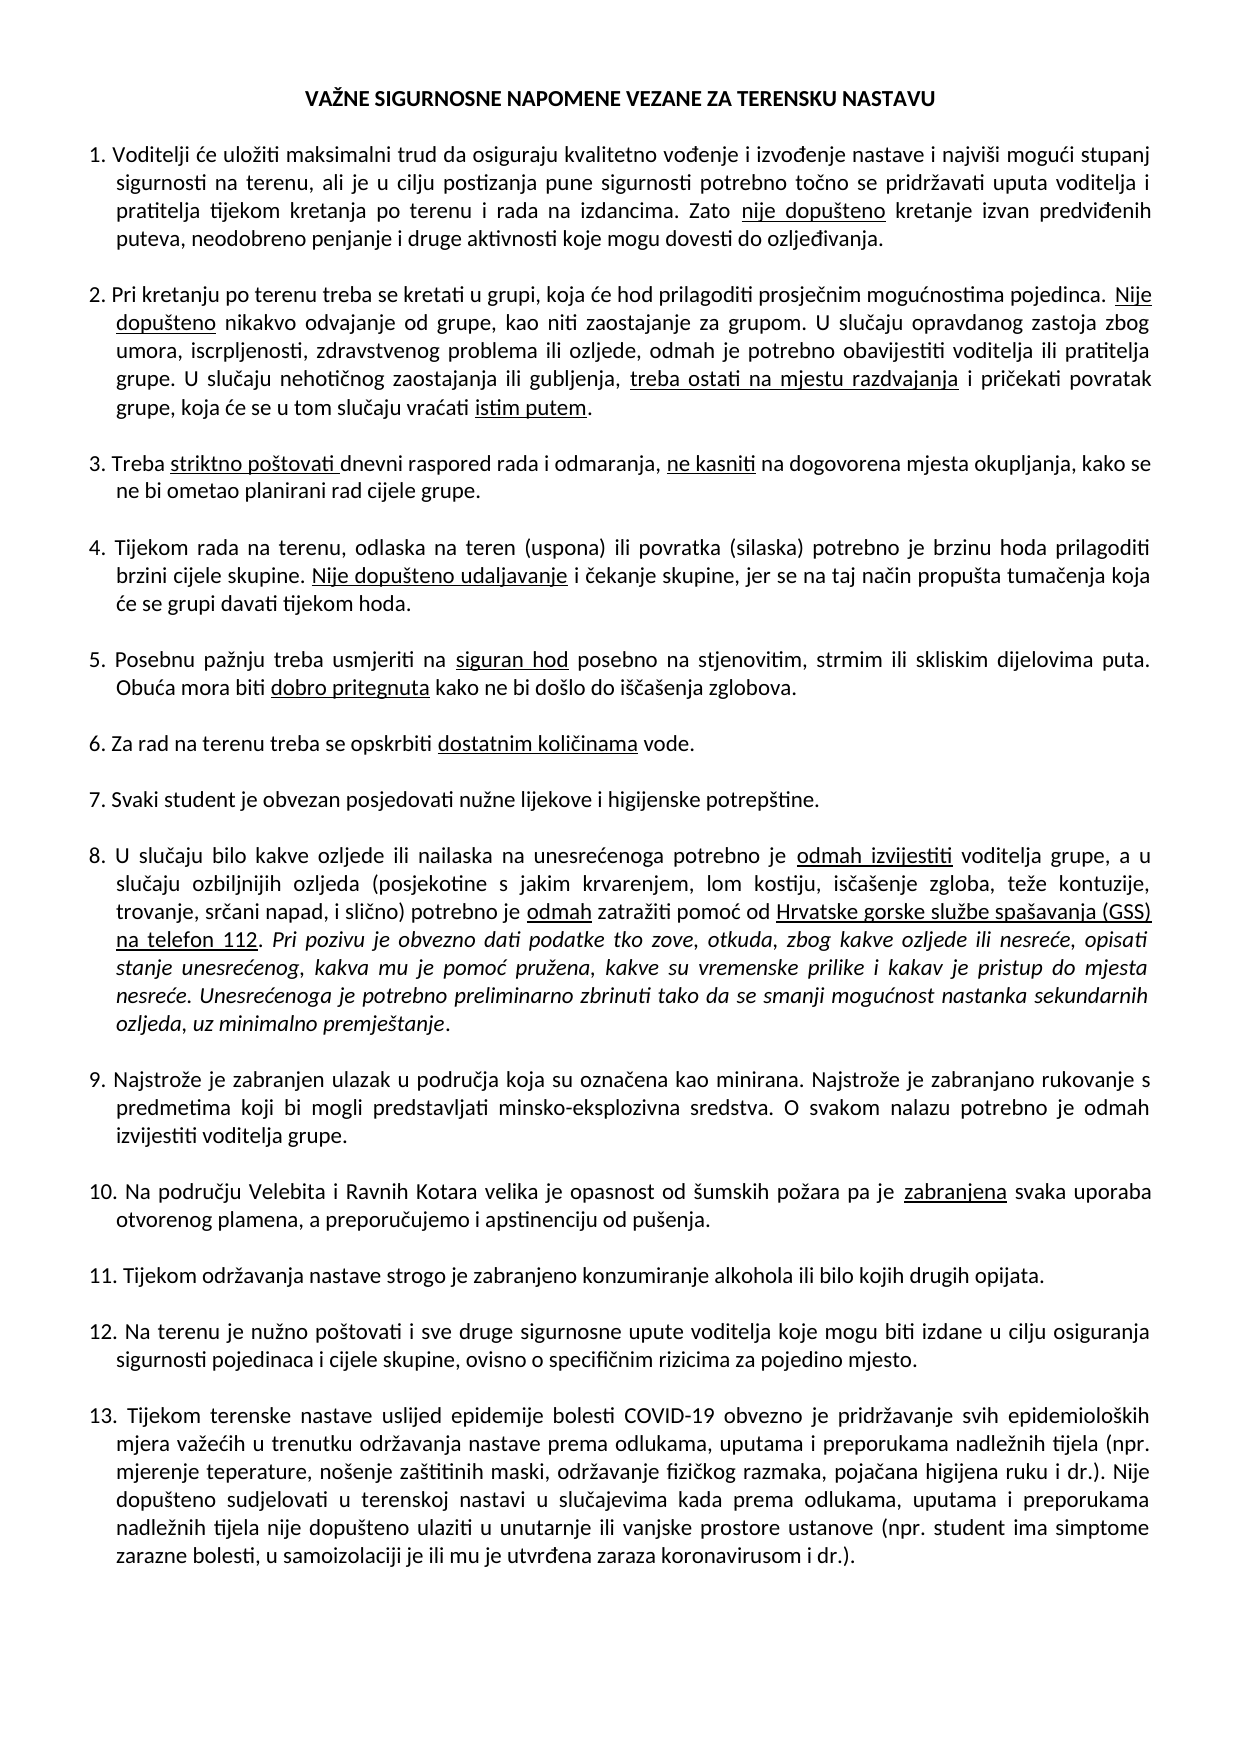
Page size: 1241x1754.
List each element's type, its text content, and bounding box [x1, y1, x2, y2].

text 6. Za rad na terenu treba se opskrbiti dostatnim količinama vode. [89, 729, 1152, 757]
text 9. Najstrože je zabranjen ulazak u područja koja su označena kao minirana. Najstrože je zabranjano rukovanje s predmetima koji bi mogli predstavljati minsko-eksplozivna sredstva. O svakom nalazu potrebno je odmah izvijestiti voditelja grupe. [89, 1065, 1152, 1149]
text 5. Posebnu pažnju treba usmjeriti na siguran hod posebno na stjenovitim, strmim ili skliskim dijelovima puta. Obuća mora biti dobro pritegnuta kako ne bi došlo do iščašenja zglobova. [89, 645, 1152, 701]
text 8. U slučaju bilo kakve ozljede ili nailaska na unesrećenoga potrebno je odmah izvijestiti voditelja grupe, a u slučaju ozbiljnijih ozljeda (posjekotine s jakim krvarenjem, lom kostiju, isčašenje zgloba, teže kontuzije, trovanje, srčani napad, i slično) potrebno je odmah zatražiti pomoć od Hrvatske gorske službe spašavanja (GSS) na telefon 112. Pri pozivu je obvezno dati podatke tko zove, otkuda, zbog kakve ozljede ili nesreće, opisati stanje unesrećenog, kakva mu je pomoć pružena, kakve su vremenske prilike i kakav je pristup do mjesta nesreće. Unesrećenoga je potrebno preliminarno zbrinuti tako da se smanji mogućnost nastanka sekundarnih ozljeda, uz minimalno premještanje. [89, 841, 1152, 1037]
text 2. Pri kretanju po terenu treba se kretati u grupi, koja će hod prilagoditi prosječnim mogućnostima pojedinca. Nije dopušteno nikakvo odvajanje od grupe, kao niti zaostajanje za grupom. U slučaju opravdanog zastoja zbog umora, iscrpljenosti, zdravstvenog problema ili ozljede, odmah je potrebno obavijestiti voditelja ili pratitelja grupe. U slučaju nehotičnog zaostajanja ili gubljenja, treba ostati na mjestu razdvajanja i pričekati povratak grupe, koja će se u tom slučaju vraćati istim putem. [89, 281, 1152, 421]
text 11. Tijekom održavanja nastave strogo je zabranjeno konzumiranje alkohola ili bilo kojih drugih opijata. [89, 1261, 1152, 1289]
text 1. Voditelji će uložiti maksimalni trud da osiguraju kvalitetno vođenje i izvođenje nastave i najviši mogući stupanj sigurnosti na terenu, ali je u cilju postizanja pune sigurnosti potrebno točno se pridržavati uputa voditelja i pratitelja tijekom kretanja po terenu i rada na izdancima. Zato nije dopušteno kretanje izvan predviđenih puteva, neodobreno penjanje i druge aktivnosti koje mogu dovesti do ozljeđivanja. [89, 140, 1152, 252]
text 3. Treba striktno poštovati dnevni raspored rada i odmaranja, ne kasniti na dogovorena mjesta okupljanja, kako se ne bi ometao planirani rad cijele grupe. [89, 449, 1152, 505]
text 10. Na području Velebita i Ravnih Kotara velika je opasnost od šumskih požara pa je zabranjena svaka uporaba otvorenog plamena, a preporučujemo i apstinenciju od pušenja. [89, 1177, 1152, 1233]
text VAŽNE SIGURNOSNE NAPOMENE VEZANE ZA TERENSKU NASTAVU [89, 84, 1152, 112]
text 7. Svaki student je obvezan posjedovati nužne lijekove i higijenske potrepštine. [89, 785, 1152, 813]
text 4. Tijekom rada na terenu, odlaska na teren (uspona) ili povratka (silaska) potrebno je brzinu hoda prilagoditi brzini cijele skupine. Nije dopušteno udaljavanje i čekanje skupine, jer se na taj način propušta tumačenja koja će se grupi davati tijekom hoda. [89, 533, 1152, 617]
text 12. Na terenu je nužno poštovati i sve druge sigurnosne upute voditelja koje mogu biti izdane u cilju osiguranja sigurnosti pojedinaca i cijele skupine, ovisno o specifičnim rizicima za pojedino mjesto. [89, 1317, 1152, 1373]
text 13. Tijekom terenske nastave uslijed epidemije bolesti COVID-19 obvezno je pridržavanje svih epidemioloških mjera važećih u trenutku održavanja nastave prema odlukama, uputama i preporukama nadležnih tijela (npr. mjerenje teperature, nošenje zaštitinih maski, održavanje fizičkog razmaka, pojačana higijena ruku i dr.). Nije dopušteno sudjelovati u terenskoj nastavi u slučajevima kada prema odlukama, uputama i preporukama nadležnih tijela nije dopušteno ulaziti u unutarnje ili vanjske prostore ustanove (npr. student ima simptome zarazne bolesti, u samoizolaciji je ili mu je utvrđena zaraza koronavirusom i dr.). [89, 1401, 1152, 1569]
